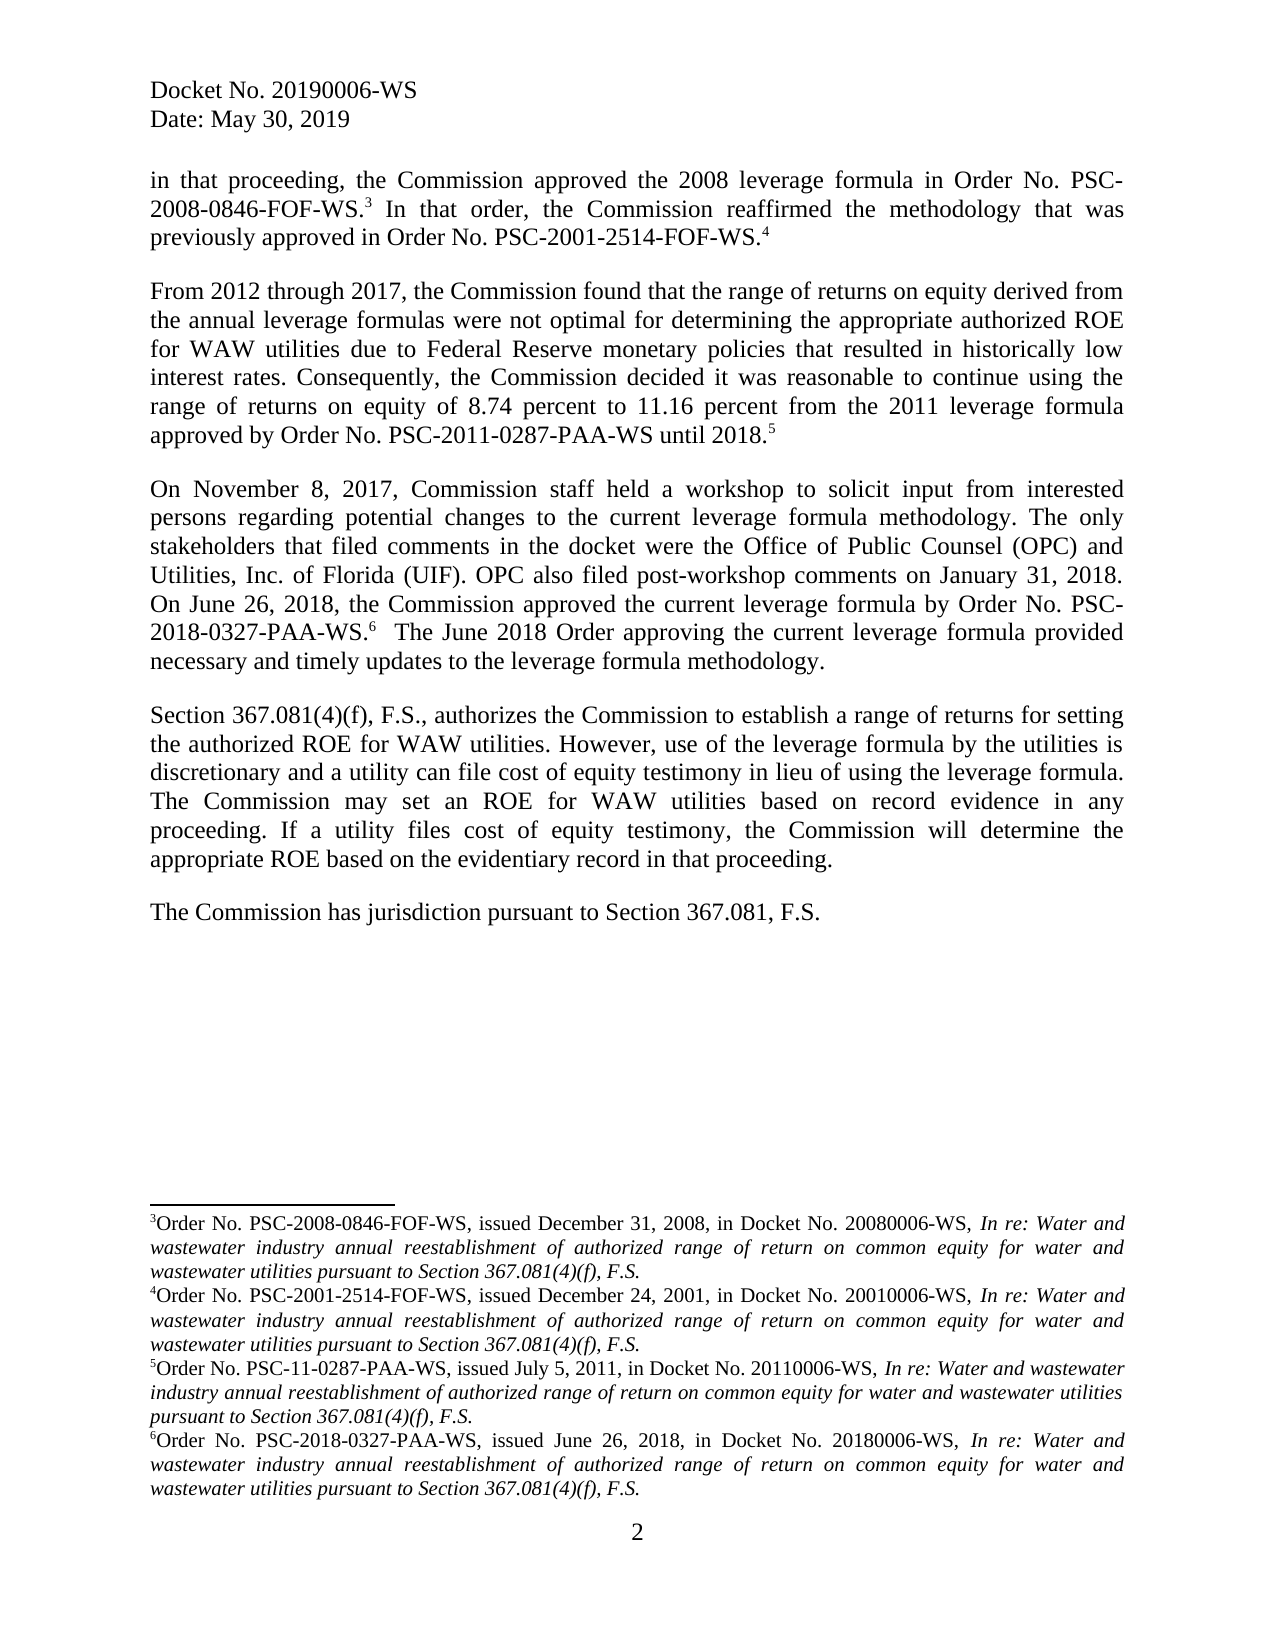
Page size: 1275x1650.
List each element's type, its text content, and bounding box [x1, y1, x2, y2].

text The Commission has jurisdiction pursuant to Section 367.081, F.S. [150, 897, 1125, 926]
text Section 367.081(4)(f), F.S., authorizes the Commission to establish a range of returns for setting the authorized ROE for WAW utilities. However, use of the leverage formula by the utilities is discretionary and a utility can file cost of equity testimony in lieu of using the leverage formula. The Commission may set an ROE for WAW utilities based on record evidence in any proceeding. If a utility files cost of equity testimony, the Commission will determine the appropriate ROE based on the evidentiary record in that proceeding. [150, 700, 1125, 872]
text From 2012 through 2017, the Commission found that the range of returns on equity derived from the annual leverage formulas were not optimal for determining the appropriate authorized ROE for WAW utilities due to Federal Reserve monetary policies that resulted in historically low interest rates. Consequently, the Commission decided it was reasonable to continue using the range of returns on equity of 8.74 percent to 11.16 percent from the 2011 leverage formula approved by Order No. PSC-2011-0287-PAA-WS until 2018. [150, 276, 1125, 449]
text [150, 165, 1125, 251]
text On November 8, 2017, Commission staff held a workshop to solicit input from interested persons regarding potential changes to the current leverage formula methodology. The only stakeholders that filed comments in the docket were the Office of Public Counsel (OPC) and Utilities, Inc. of Florida (UIF). OPC also filed post-workshop comments on January 31, 2018. On June 26, 2018, the Commission approved the current leverage formula by Order No. PSC-2018-0327-PAA-WS. The June 2018 Order approving the current leverage formula provided necessary and timely updates to the leverage formula methodology. [150, 474, 1125, 675]
